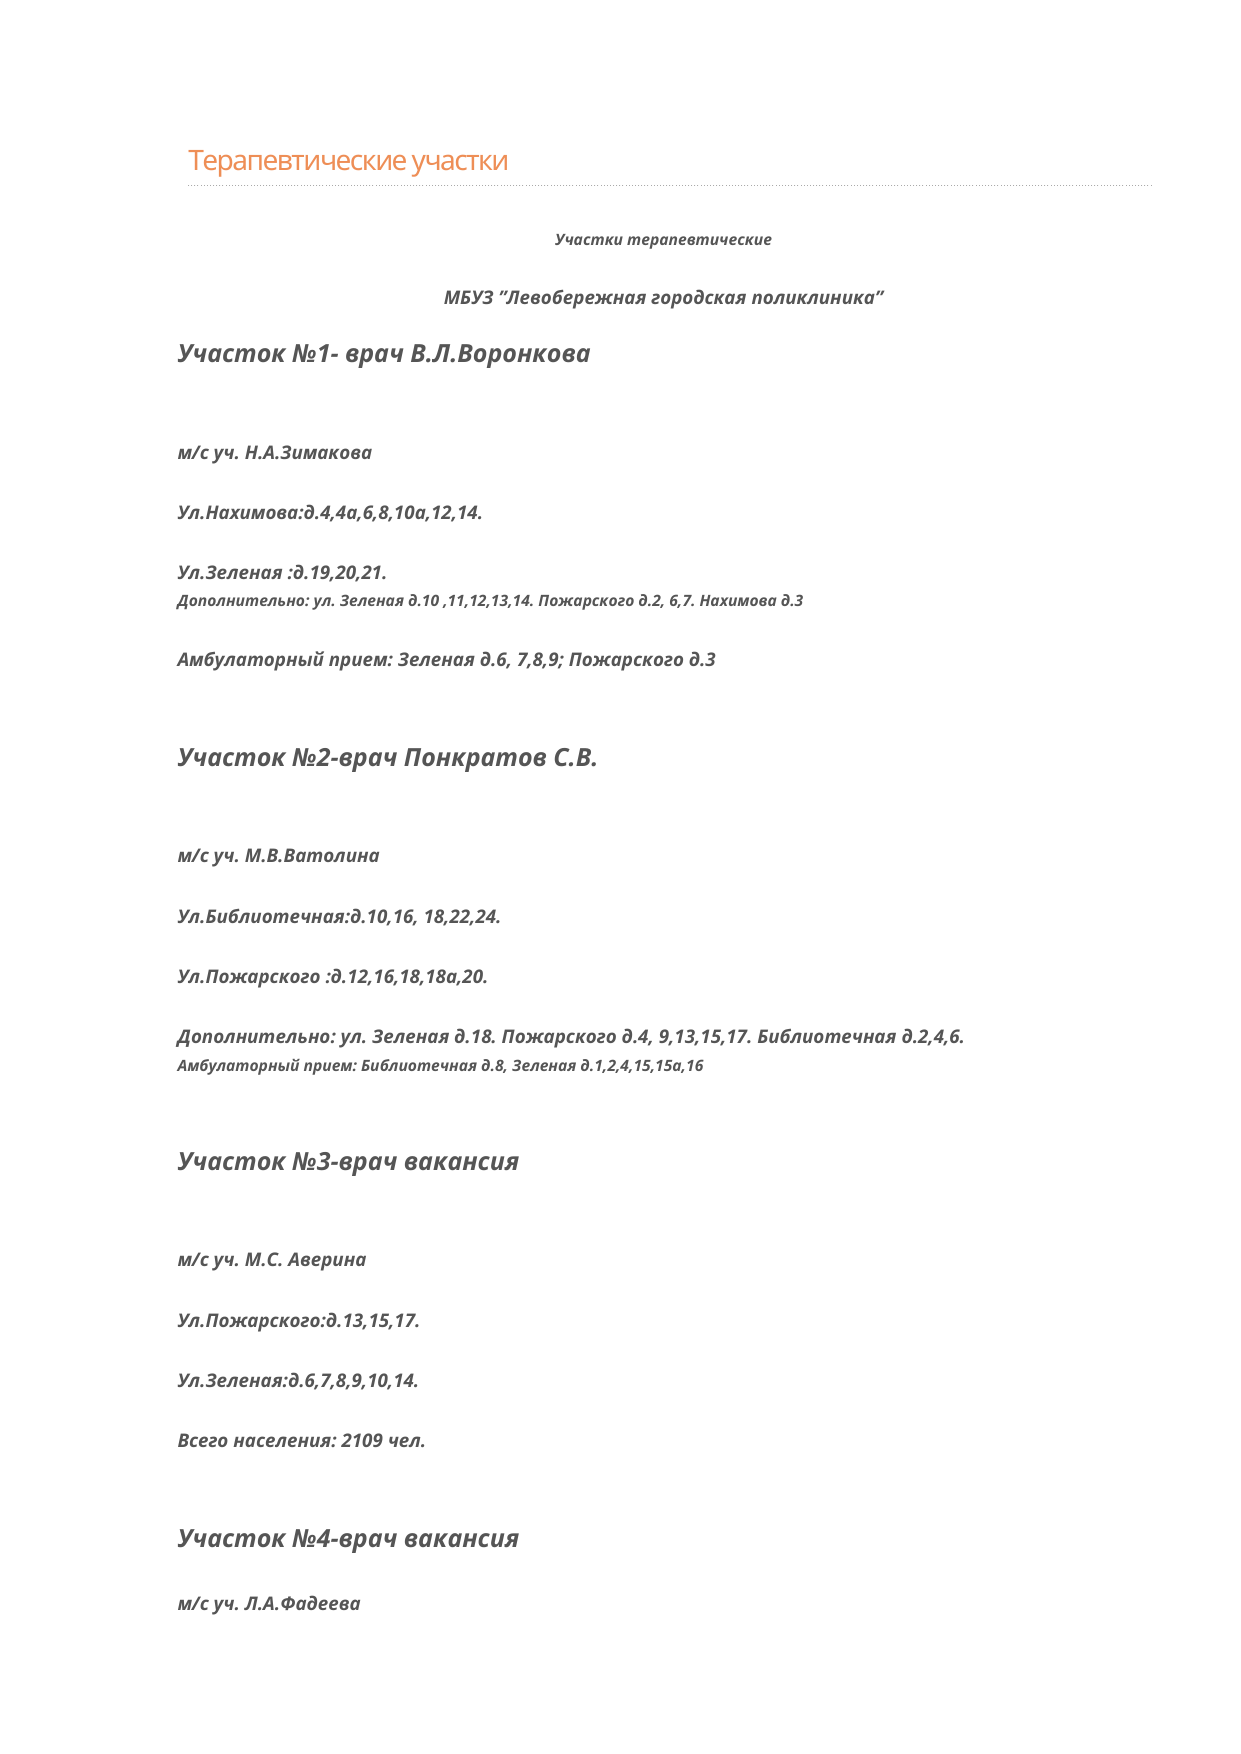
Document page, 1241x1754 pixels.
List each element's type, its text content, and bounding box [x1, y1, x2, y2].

text Терапевтические участки [188, 140, 1152, 186]
text Дополнительно: ул. Зеленая д.10 ,11,12,13,14. Пожарского д.2, 6,7. Нахимова д.3 [177, 585, 1152, 611]
text м/с уч. Н.А.Зимакова [177, 438, 1152, 464]
text Участок №2-врач Понкратов С.В. [177, 740, 1152, 774]
text м/с уч. М.С. Аверина [177, 1246, 1152, 1272]
text Ул.Зеленая:д.6,7,8,9,10,14. [177, 1366, 1152, 1393]
text Ул.Зеленая :д.19,20,21. [177, 559, 1152, 585]
text Участок №1- врач В.Л.Воронкова [177, 336, 1152, 370]
text Амбулаторный прием: Зеленая д.6, 7,8,9; Пожарского д.3 [177, 646, 1152, 672]
text Участок №4-врач вакансия [177, 1521, 1152, 1555]
text МБУЗ ”Левобережная городская поликлиника” [177, 284, 1152, 310]
text Ул.Пожарского:д.13,15,17. [177, 1306, 1152, 1332]
text Участок №3-врач вакансия [177, 1144, 1152, 1178]
text Ул.Нахимова:д.4,4а,6,8,10а,12,14. [177, 499, 1152, 525]
text Ул.Пожарского :д.12,16,18,18а,20. [177, 963, 1152, 989]
text Амбулаторный прием: Библиотечная д.8, Зеленая д.1,2,4,15,15а,16 [177, 1049, 1152, 1076]
text м/с уч. М.В.Ватолина [177, 842, 1152, 868]
text м/с уч. Л.А.Фадеева [177, 1589, 1152, 1616]
text Ул.Библиотечная:д.10,16, 18,22,24. [177, 902, 1152, 929]
text Участки терапевтические [177, 223, 1152, 249]
text Всего населения: 2109 чел. [177, 1427, 1152, 1453]
text Дополнительно: ул. Зеленая д.18. Пожарского д.4, 9,13,15,17. Библиотечная д.2,4,6. [177, 1023, 1152, 1049]
